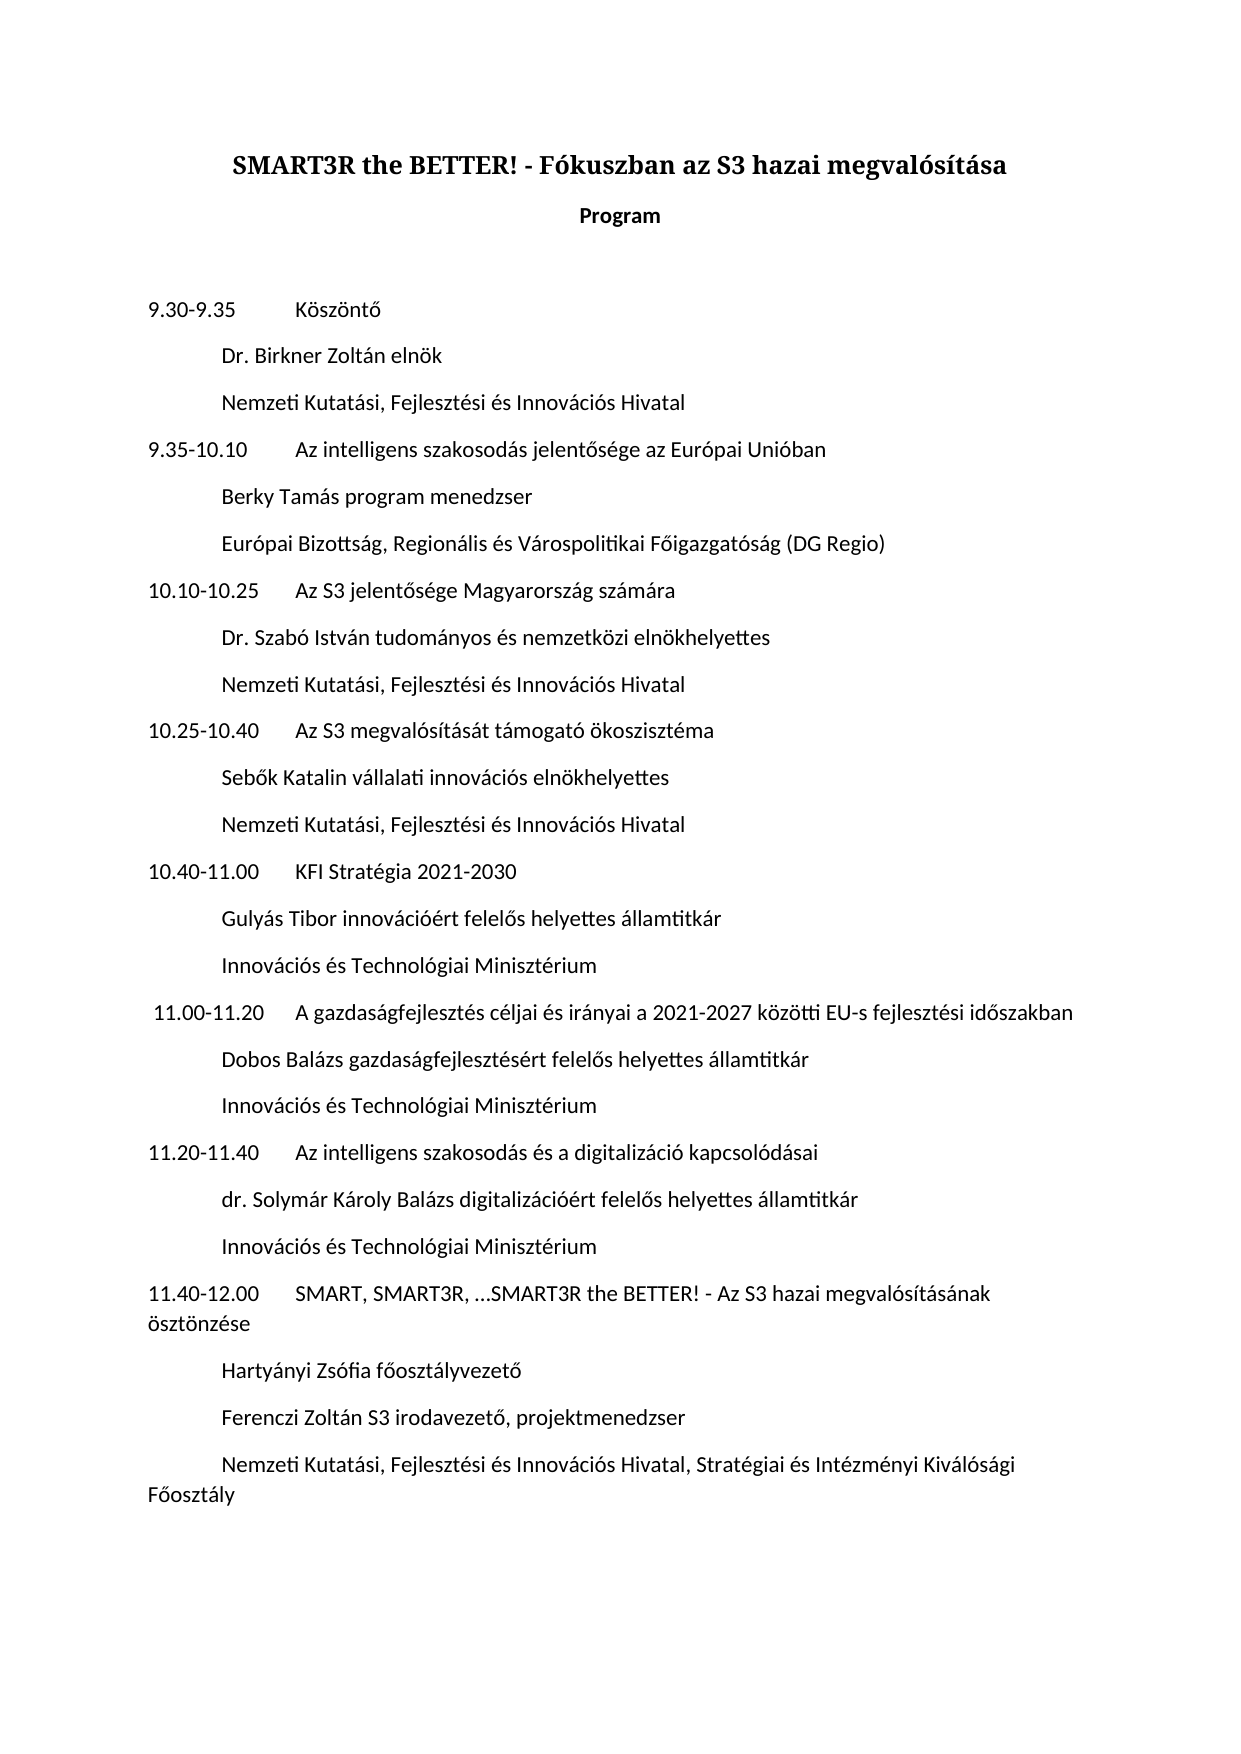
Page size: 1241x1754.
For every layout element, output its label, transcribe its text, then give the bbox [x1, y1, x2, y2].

text 11.40-12.00 SMART, SMART3R, …SMART3R the BETTER! - Az S3 hazai megvalósításának ösztönzése [148, 1279, 1093, 1337]
text Nemzeti Kutatási, Fejlesztési és Innovációs Hivatal [148, 670, 1093, 698]
text Program [148, 201, 1093, 229]
text Sebők Katalin vállalati innovációs elnökhelyettes [148, 763, 1093, 792]
text 10.40-11.00 KFI Stratégia 2021-2030 [148, 857, 1093, 885]
text Innovációs és Technológiai Minisztérium [148, 951, 1093, 979]
text 10.10-10.25 Az S3 jelentősége Magyarország számára [148, 576, 1093, 604]
text 10.25-10.40 Az S3 megvalósítását támogató ökoszisztéma [148, 717, 1093, 745]
text Dobos Balázs gazdaságfejlesztésért felelős helyettes államtitkár [148, 1045, 1093, 1073]
text Innovációs és Technológiai Minisztérium [148, 1092, 1093, 1120]
text Nemzeti Kutatási, Fejlesztési és Innovációs Hivatal, Stratégiai és Intézményi Kiválósági Főosztály [148, 1450, 1093, 1508]
text SMART3R the BETTER! - Fókuszban az S3 hazai megvalósítása [148, 148, 1093, 182]
text Nemzeti Kutatási, Fejlesztési és Innovációs Hivatal [148, 388, 1093, 417]
text Dr. Szabó István tudományos és nemzetközi elnökhelyettes [148, 623, 1093, 651]
text dr. Solymár Károly Balázs digitalizációért felelős helyettes államtitkár [148, 1185, 1093, 1213]
text Dr. Birkner Zoltán elnök [148, 342, 1093, 370]
text 11.20-11.40 Az intelligens szakosodás és a digitalizáció kapcsolódásai [148, 1138, 1093, 1167]
text Európai Bizottság, Regionális és Várospolitikai Főigazgatóság (DG Regio) [148, 529, 1093, 557]
text Berky Tamás program menedzser [148, 482, 1093, 510]
text Ferenczi Zoltán S3 irodavezető, projektmenedzser [148, 1403, 1093, 1431]
text Hartyányi Zsófia főosztályvezető [148, 1356, 1093, 1384]
text Innovációs és Technológiai Minisztérium [148, 1232, 1093, 1260]
text 11.00-11.20 A gazdaságfejlesztés céljai és irányai a 2021-2027 közötti EU-s fejlesztési időszakban [148, 998, 1093, 1026]
text 9.35-10.10 Az intelligens szakosodás jelentősége az Európai Unióban [148, 435, 1093, 463]
text Nemzeti Kutatási, Fejlesztési és Innovációs Hivatal [148, 810, 1093, 838]
text 9.30-9.35 Köszöntő [148, 295, 1093, 323]
text Gulyás Tibor innovációért felelős helyettes államtitkár [148, 904, 1093, 932]
